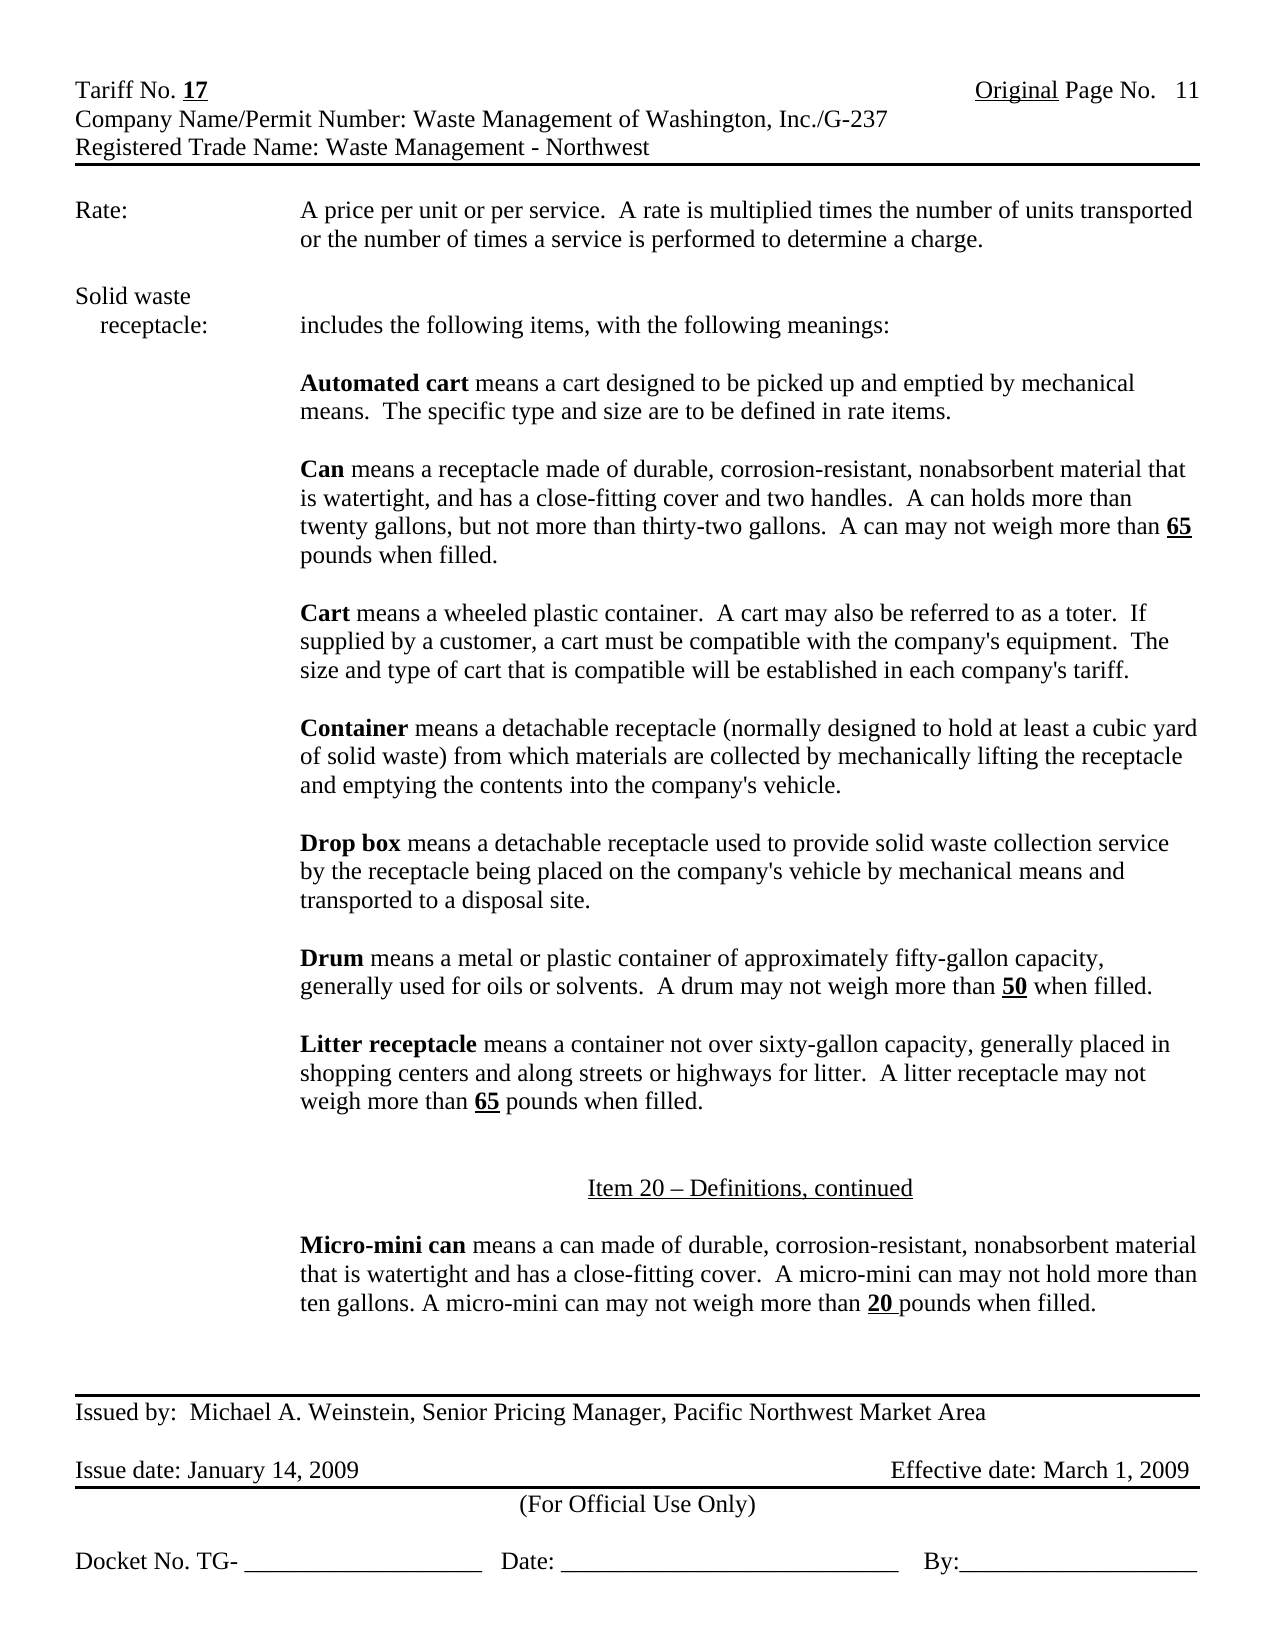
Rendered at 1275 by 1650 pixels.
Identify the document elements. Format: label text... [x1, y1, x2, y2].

text Cart means a wheeled plastic container. A cart may also be referred to as a toter. If supplied by a customer, a cart must be compatible with the company's equipment. The size and type of cart that is compatible will be established in each company's tariff. [300, 598, 1200, 684]
text Rate: A price per unit or per service. A rate is multiplied times the number of units transported or the number of times a service is performed to determine a charge. [75, 195, 1200, 253]
text Drum means a metal or plastic container of approximately fifty-gallon capacity, generally used for oils or solvents. A drum may not weigh more than 50 when filled. [300, 943, 1200, 1000]
text Item 20 – Definitions, continued [300, 1173, 1200, 1201]
text Micro-mini can means a can made of durable, corrosion-resistant, nonabsorbent material that is watertight and has a close-fitting cover. A micro-mini can may not hold more than ten gallons. A micro-mini can may not weigh more than 20 pounds when filled. [300, 1230, 1200, 1316]
text Automated cart means a cart designed to be picked up and emptied by mechanical means. The specific type and size are to be defined in rate items. [300, 368, 1200, 425]
text receptacle: includes the following items, with the following meanings: [75, 310, 1200, 339]
text Litter receptacle means a container not over sixty-gallon capacity, generally placed in shopping centers and along streets or highways for litter. A litter receptacle may not weigh more than 65 pounds when filled. [300, 1029, 1200, 1115]
text Solid waste [75, 281, 1200, 310]
text Container means a detachable receptacle (normally designed to hold at least a cubic yard of solid waste) from which materials are collected by mechanically lifting the receptacle and emptying the contents into the company's vehicle. [300, 713, 1200, 799]
text Drop box means a detachable receptacle used to provide solid waste collection service by the receptacle being placed on the company's vehicle by mechanical means and transported to a disposal site. [300, 828, 1200, 914]
text Can means a receptacle made of durable, corrosion-resistant, nonabsorbent material that is watertight, and has a close-fitting cover and two handles. A can holds more than twenty gallons, but not more than thirty-two gallons. A can may not weigh more than 65 pounds when filled. [300, 454, 1200, 569]
